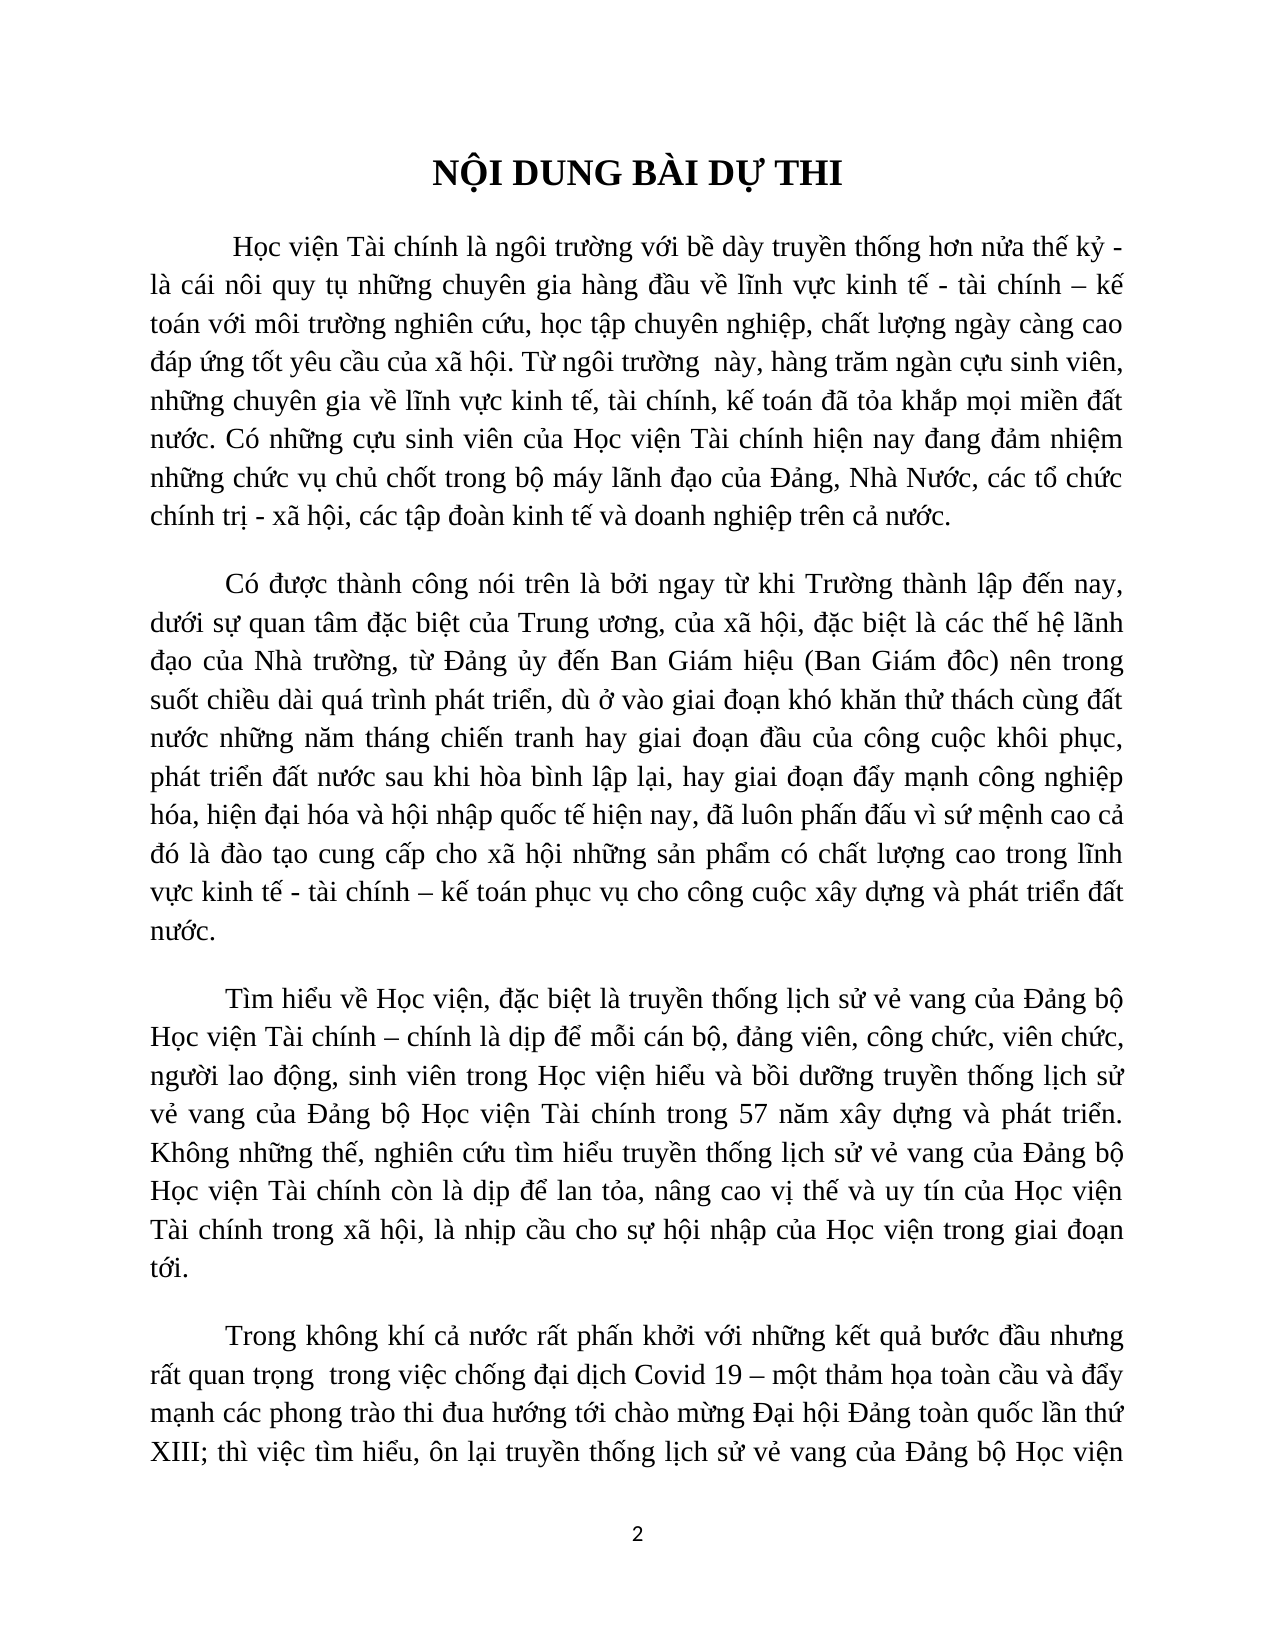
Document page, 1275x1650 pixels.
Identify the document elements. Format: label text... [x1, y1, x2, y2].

text Có được thành công nói trên là bởi ngay từ khi Trường thành lập đến nay, dưới sự quan tâm đặc biệt của Trung ương, của xã hội, đặc biệt là các thế hệ lãnh đạo của Nhà trường, từ Đảng ủy đến Ban Giám hiệu (Ban Giám đôc) nên trong suốt chiều dài quá trình phát triển, dù ở vào giai đoạn khó khăn thử thách cùng đất nước những năm tháng chiến tranh hay giai đoạn đầu của công cuộc khôi phục, phát triển đất nước sau khi hòa bình lập lại, hay giai đoạn đẩy mạnh công nghiệp hóa, hiện đại hóa và hội nhập quốc tế hiện nay, đã luôn phấn đấu vì sứ mệnh cao cả đó là đào tạo cung cấp cho xã hội những sản phẩm có chất lượng cao trong lĩnh vực kinh tế - tài chính – kế toán phục vụ cho công cuộc xây dựng và phát triển đất nước. [150, 566, 1125, 947]
text Tìm hiểu về Học viện, đặc biệt là truyền thống lịch sử vẻ vang của Đảng bộ Học viện Tài chính – chính là dịp để mỗi cán bộ, đảng viên, công chức, viên chức, người lao động, sinh viên trong Học viện hiểu và bồi dưỡng truyền thống lịch sử vẻ vang của Đảng bộ Học viện Tài chính trong 57 năm xây dựng và phát triển. Không những thế, nghiên cứu tìm hiểu truyền thống lịch sử vẻ vang của Đảng bộ Học viện Tài chính còn là dịp để lan tỏa, nâng cao vị thế và uy tín của Học viện Tài chính trong xã hội, là nhịp cầu cho sự hội nhập của Học viện trong giai đoạn tới. [150, 981, 1125, 1284]
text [150, 1318, 1125, 1467]
text NỘI DUNG BÀI DỰ THI [150, 150, 1125, 193]
subtitle Học viện Tài chính là ngôi trường với bề dày truyền thống hơn nửa thế kỷ - là cái nôi quy tụ những chuyên gia hàng đầu về lĩnh vực kinh tế - tài chính – kế toán với môi trường nghiên cứu, học tập chuyên nghiệp, chất lượng ngày càng cao đáp ứng tốt yêu cầu của xã hội. Từ ngôi trường này, hàng trăm ngàn cựu sinh viên, những chuyên gia về lĩnh vực kinh tế, tài chính, kế toán đã tỏa khắp mọi miền đất nước. Có những cựu sinh viên của Học viện Tài chính hiện nay đang đảm nhiệm những chức vụ chủ chốt trong bộ máy lãnh đạo của Đảng, Nhà Nước, các tổ chức chính trị - xã hội, các tập đoàn kinh tế và doanh nghiệp trên cả nước. [150, 229, 1125, 532]
